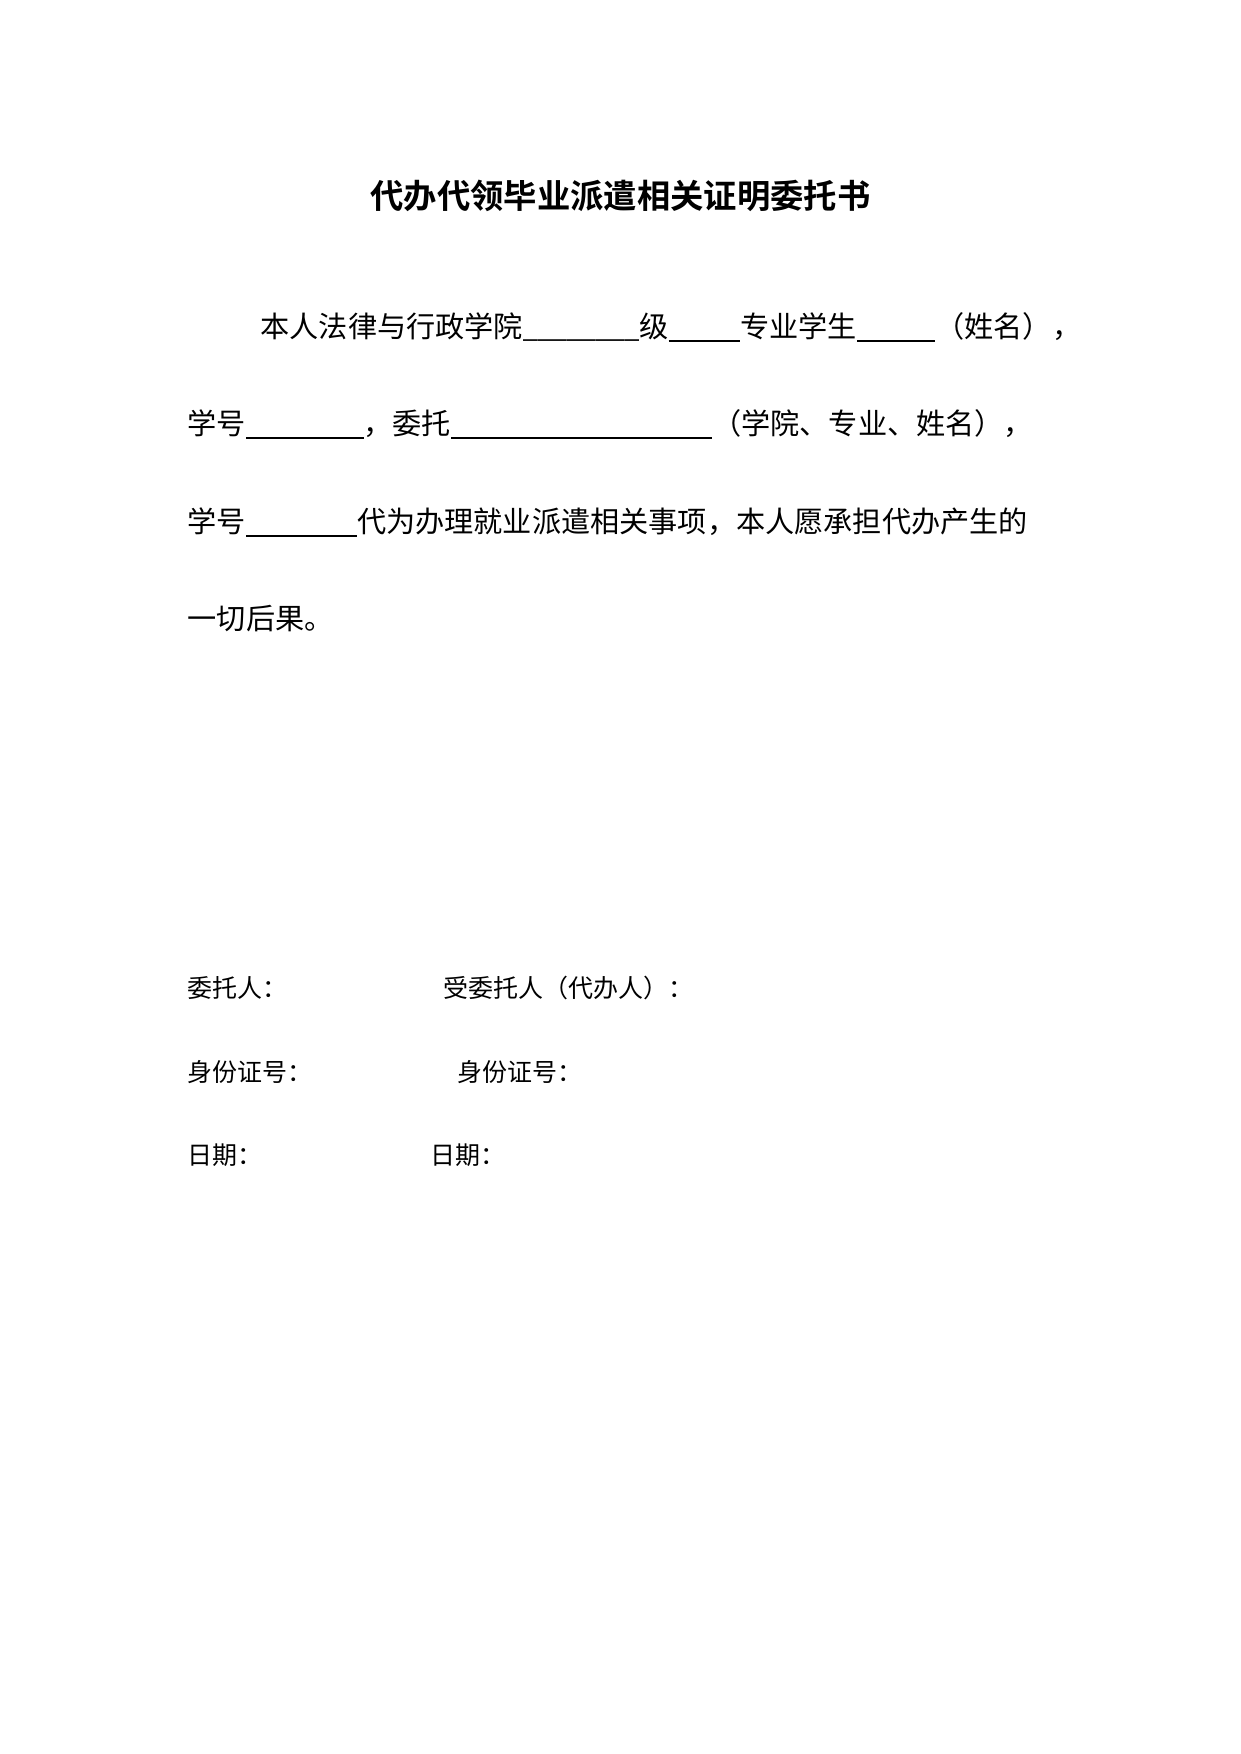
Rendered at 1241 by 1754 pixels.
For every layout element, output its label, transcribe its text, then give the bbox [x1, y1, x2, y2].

text 日期： 日期： [187, 1121, 984, 1186]
text 身份证号： 身份证号： [187, 1038, 1003, 1103]
text 委托人： 受委托人（代办人）： [187, 954, 1003, 1019]
text 本人法律与行政学院________级 专业学生 （姓名），学号 ，委托 （学院、专业、姓名），学号 代为办理就业派遣相关事项，本人愿承担代办产生的一切后果。 [187, 292, 1053, 649]
text 代办代领毕业派遣相关证明委托书 [187, 162, 1053, 227]
